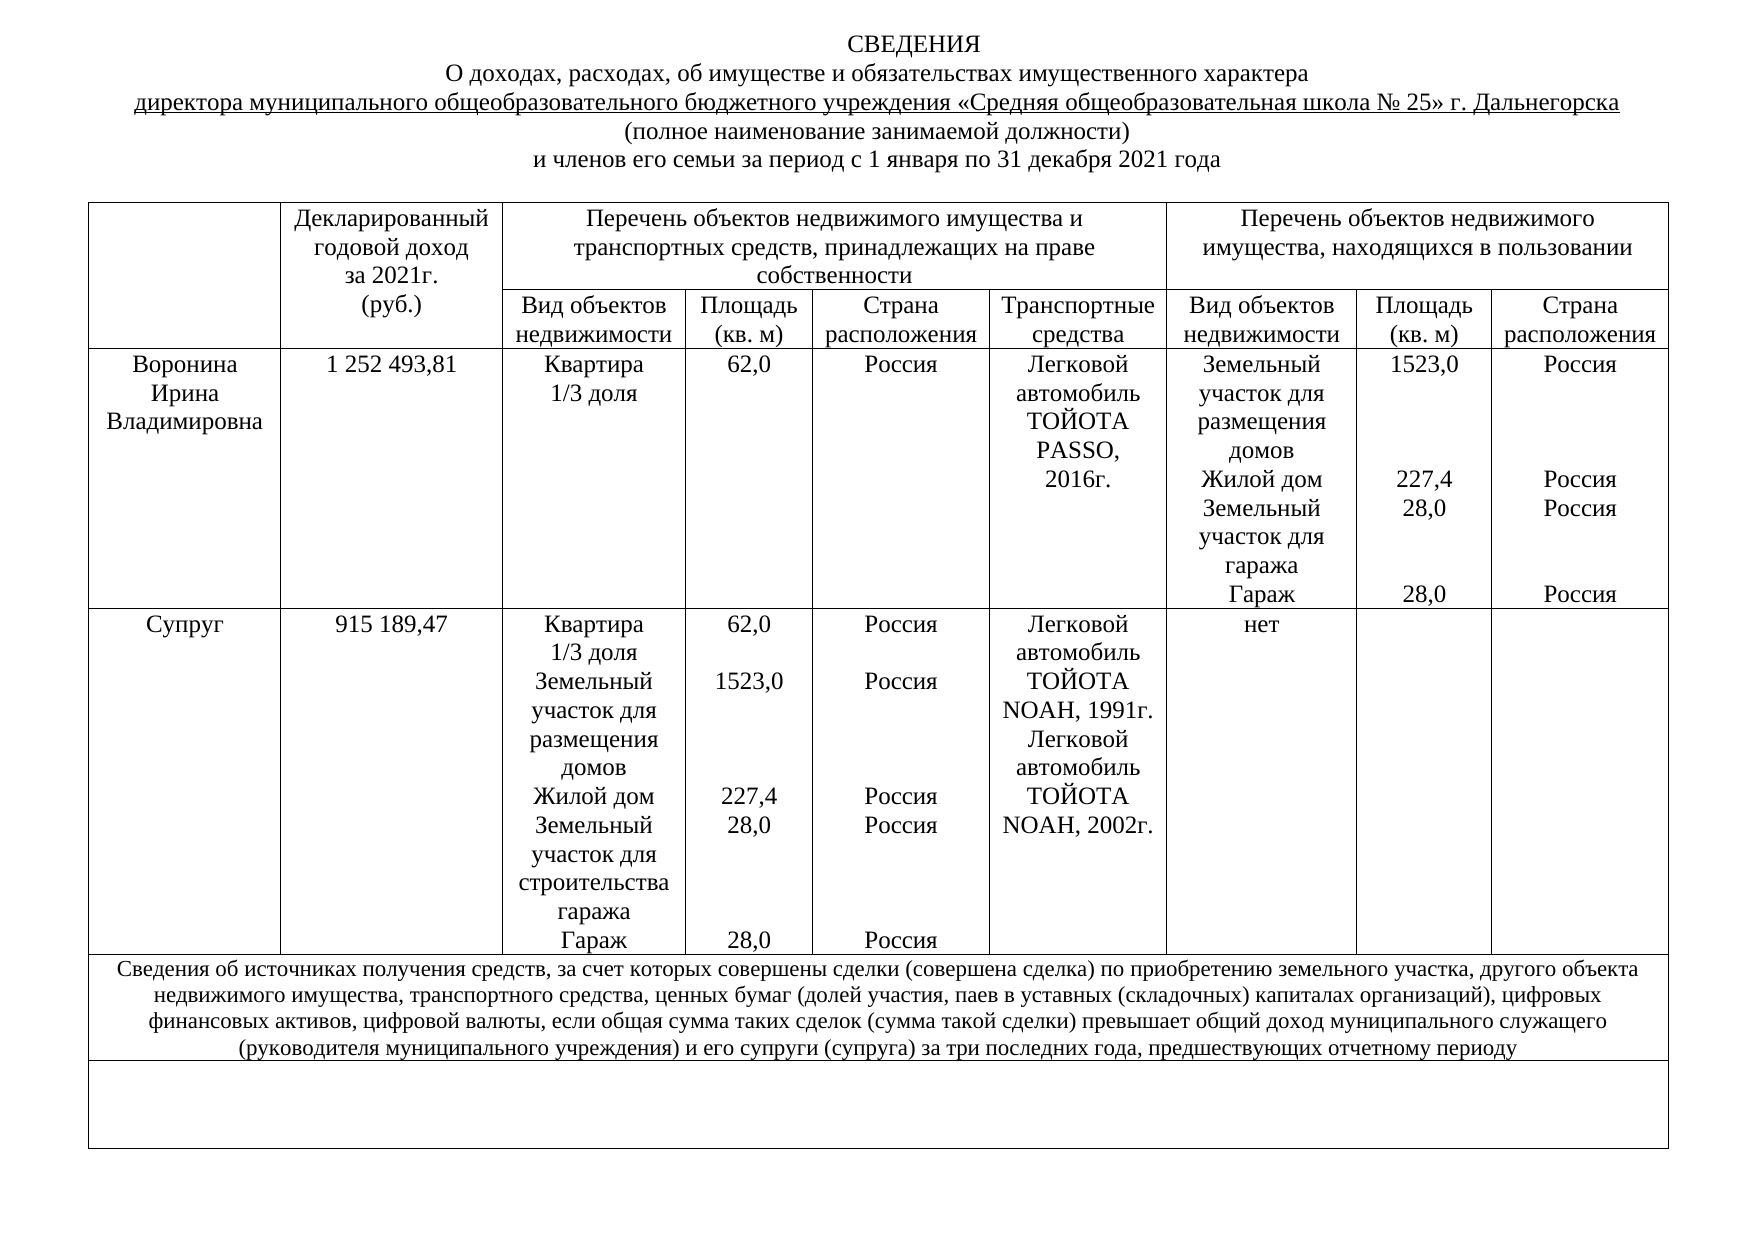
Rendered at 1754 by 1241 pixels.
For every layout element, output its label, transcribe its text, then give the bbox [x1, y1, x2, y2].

table_cell Квартира 1/3 доля [503, 349, 685, 608]
table_cell Квартира 1/3 доля Земельный участок для размещения домов Жилой дом Земельный участок для строительства гаража Гараж [503, 609, 685, 954]
table_cell Площадь (кв. м) [1357, 290, 1491, 348]
table_cell [1357, 609, 1491, 954]
table_cell Легковой автомобиль ТОЙОТА NOAH, 1991г. Легковой автомобиль ТОЙОТА NOAH, 2002г. [990, 609, 1166, 954]
table_cell Площадь (кв. м) [686, 290, 812, 348]
table_cell Россия Россия Россия Россия Россия [813, 609, 989, 954]
table_cell Вид объектов недвижимости [503, 290, 685, 348]
table_cell Россия Россия Россия Россия [1492, 349, 1668, 608]
table_header [89, 203, 280, 348]
table_cell Сведения об источниках получения средств, за счет которых совершены сделки (совершена сделка) по приобретению земельного участка, другого объекта недвижимого имущества, транспортного средства, ценных бумаг (долей участия, паев в уставных (складочных) капиталах организаций), цифровых финансовых активов, цифровой валюты, если общая сумма таких сделок (сумма такой сделки) превышает общий доход муниципального служащего (руководителя муниципального учреждения) и его супруги (супруга) за три последних года, предшествующих отчетному периоду [89, 955, 1668, 1060]
table_header Перечень объектов недвижимого имущества, находящихся в пользовании [1167, 203, 1668, 289]
table_cell Страна расположения [1492, 290, 1668, 348]
table_cell [1492, 609, 1668, 954]
table_cell 62,0 [686, 349, 812, 608]
table_cell 1523,0 227,4 28,0 28,0 [1357, 349, 1491, 608]
table_cell Вид объектов недвижимости [1167, 290, 1356, 348]
table_header Перечень объектов недвижимого имущества и транспортных средств, принадлежащих на праве собственности [503, 203, 1166, 289]
table_header Декларированный годовой доход за 2021г. (руб.) [281, 203, 502, 348]
text СВЕДЕНИЯ [118, 29, 1636, 58]
table_cell Россия [813, 349, 989, 608]
text и членов его семьи за период с 1 января по 31 декабря 2021 года [118, 144, 1636, 173]
text директора муниципального общеобразовательного бюджетного учреждения «Средняя общеобразовательная школа № 25» г. Дальнегорска [118, 87, 1636, 116]
table_cell Страна расположения [813, 290, 989, 348]
table_cell 915 189,47 [281, 609, 502, 954]
table_cell Земельный участок для размещения домов Жилой дом Земельный участок для гаража Гараж [1167, 349, 1356, 608]
table_cell Супруг [89, 609, 280, 954]
table_cell [89, 1061, 1668, 1147]
table_cell нет [1167, 609, 1356, 954]
table_cell Транспортные средства [990, 290, 1166, 348]
text О доходах, расходах, об имуществе и обязательствах имущественного характера [118, 58, 1636, 87]
table_cell 62,0 1523,0 227,4 28,0 28,0 [686, 609, 812, 954]
table_cell Воронина Ирина Владимировна [89, 349, 280, 608]
table_cell 1 252 493,81 [281, 349, 502, 608]
table_cell Легковой автомобиль ТОЙОТА PASSO, 2016г. [990, 349, 1166, 608]
text (полное наименование занимаемой должности) [118, 116, 1636, 144]
